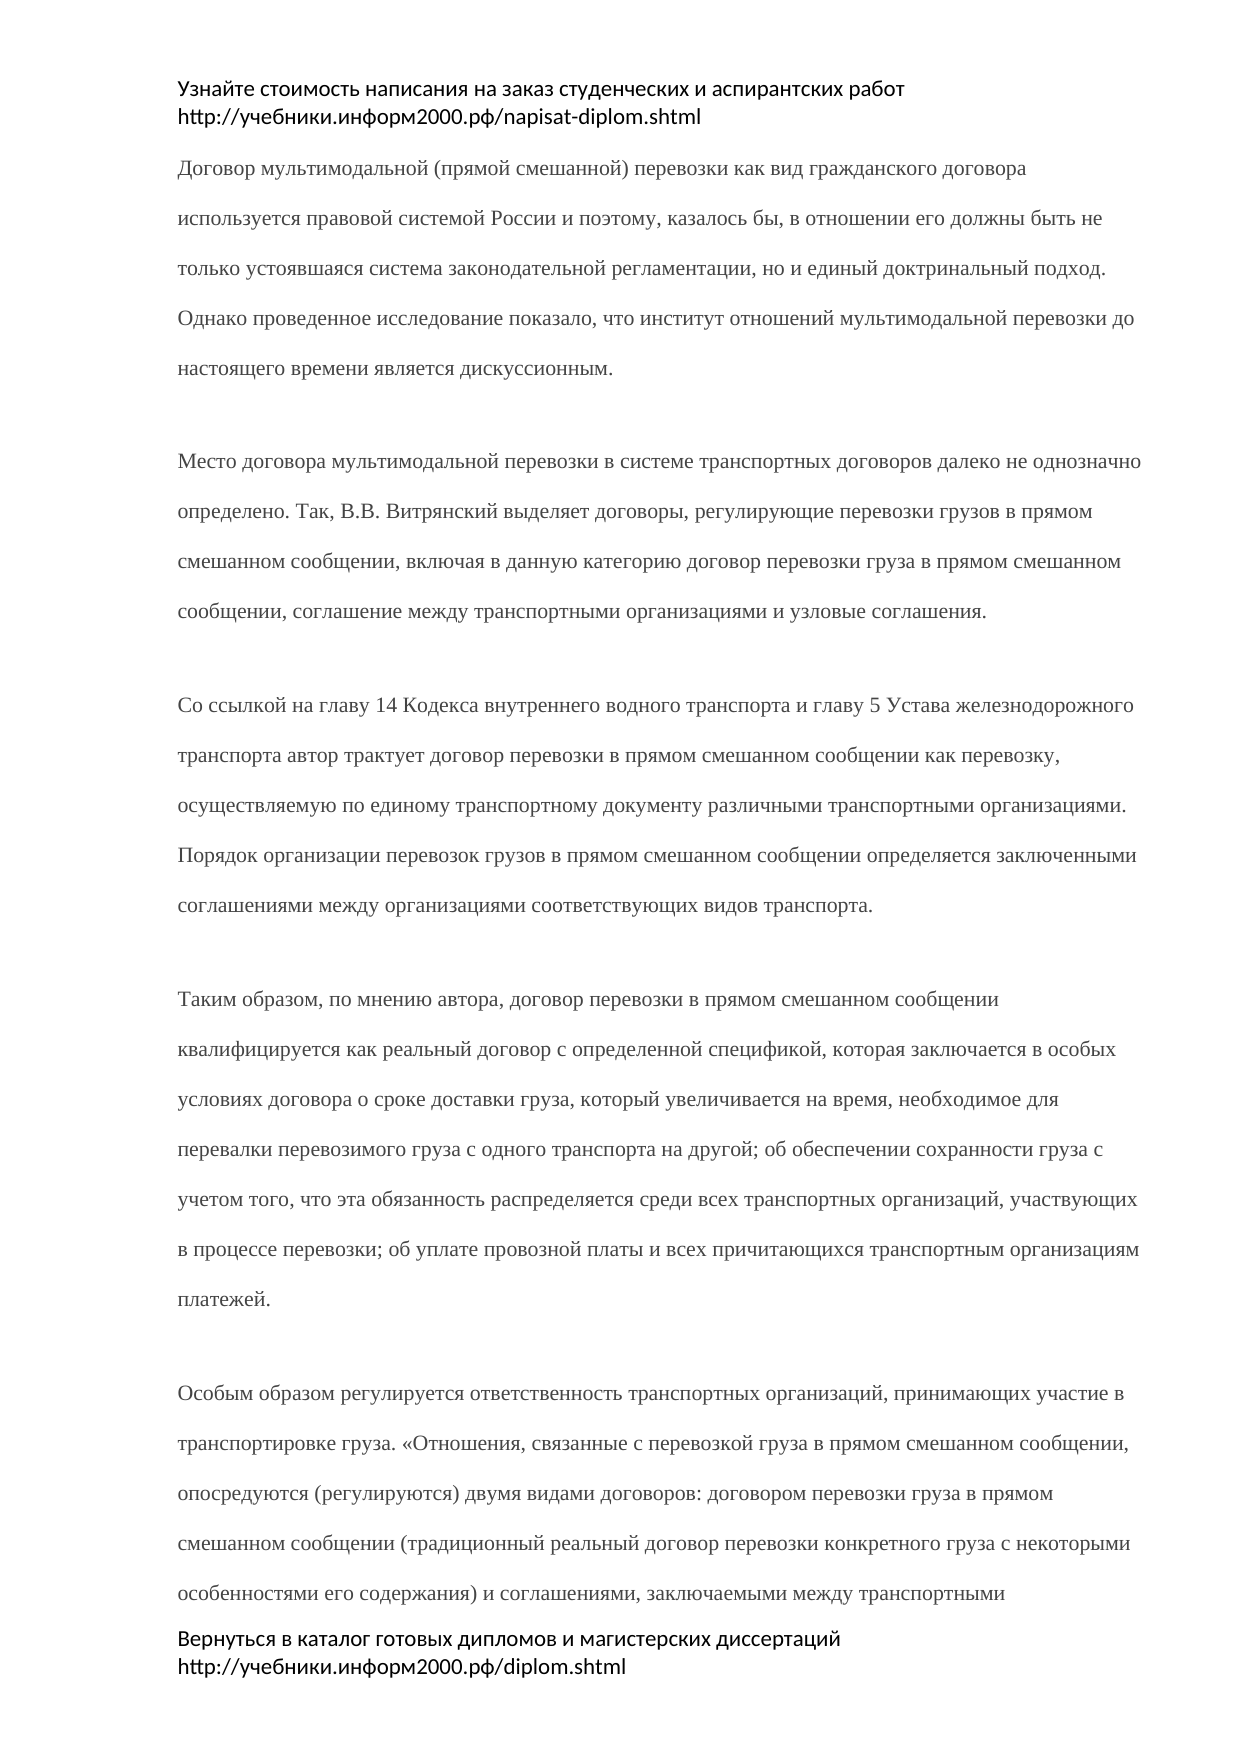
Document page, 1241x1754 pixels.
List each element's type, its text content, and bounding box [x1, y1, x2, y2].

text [177, 1355, 1152, 1605]
text Таким образом, по мнению автора, договор перевозки в прямом смешанном сообщении квалифицируется как реальный договор с определенной спецификой, которая заключается в особых условиях договора о сроке доставки груза, который увеличивается на время, необходимое для перевалки перевозимого груза с одного транспорта на другой; об обеспечении сохранности груза с учетом того, что эта обязанность распределяется среди всех транспортных организаций, участвующих в процессе перевозки; об уплате провозной платы и всех причитающихся транспортным организациям платежей. [177, 961, 1152, 1311]
text Место договора мультимодальной перевозки в системе транспортных договоров далеко не однозначно определено. Так, В.В. Витрянский выделяет договоры, регулирующие перевозки грузов в прямом смешанном сообщении, включая в данную категорию договор перевозки груза в прямом смешанном сообщении, соглашение между транспортными организациями и узловые соглашения. [177, 423, 1152, 623]
text Договор мультимодальной (прямой смешанной) перевозки как вид гражданского договора используется правовой системой России и поэтому, казалось бы, в отношении его должны быть не только устоявшаяся система законодательной регламентации, но и единый доктринальный подход. Однако проведенное исследование показало, что институт отношений мультимодальной перевозки до настоящего времени является дискуссионным. [177, 130, 1152, 380]
text Со ссылкой на главу 14 Кодекса внутреннего водного транспорта и главу 5 Устава железнодорожного транспорта автор трактует договор перевозки в прямом смешанном сообщении как перевозку, осуществляемую по единому транспортному документу различными транспортными организациями. Порядок организации перевозок грузов в прямом смешанном сообщении определяется заключенными соглашениями между организациями соответствующих видов транспорта. [177, 667, 1152, 917]
